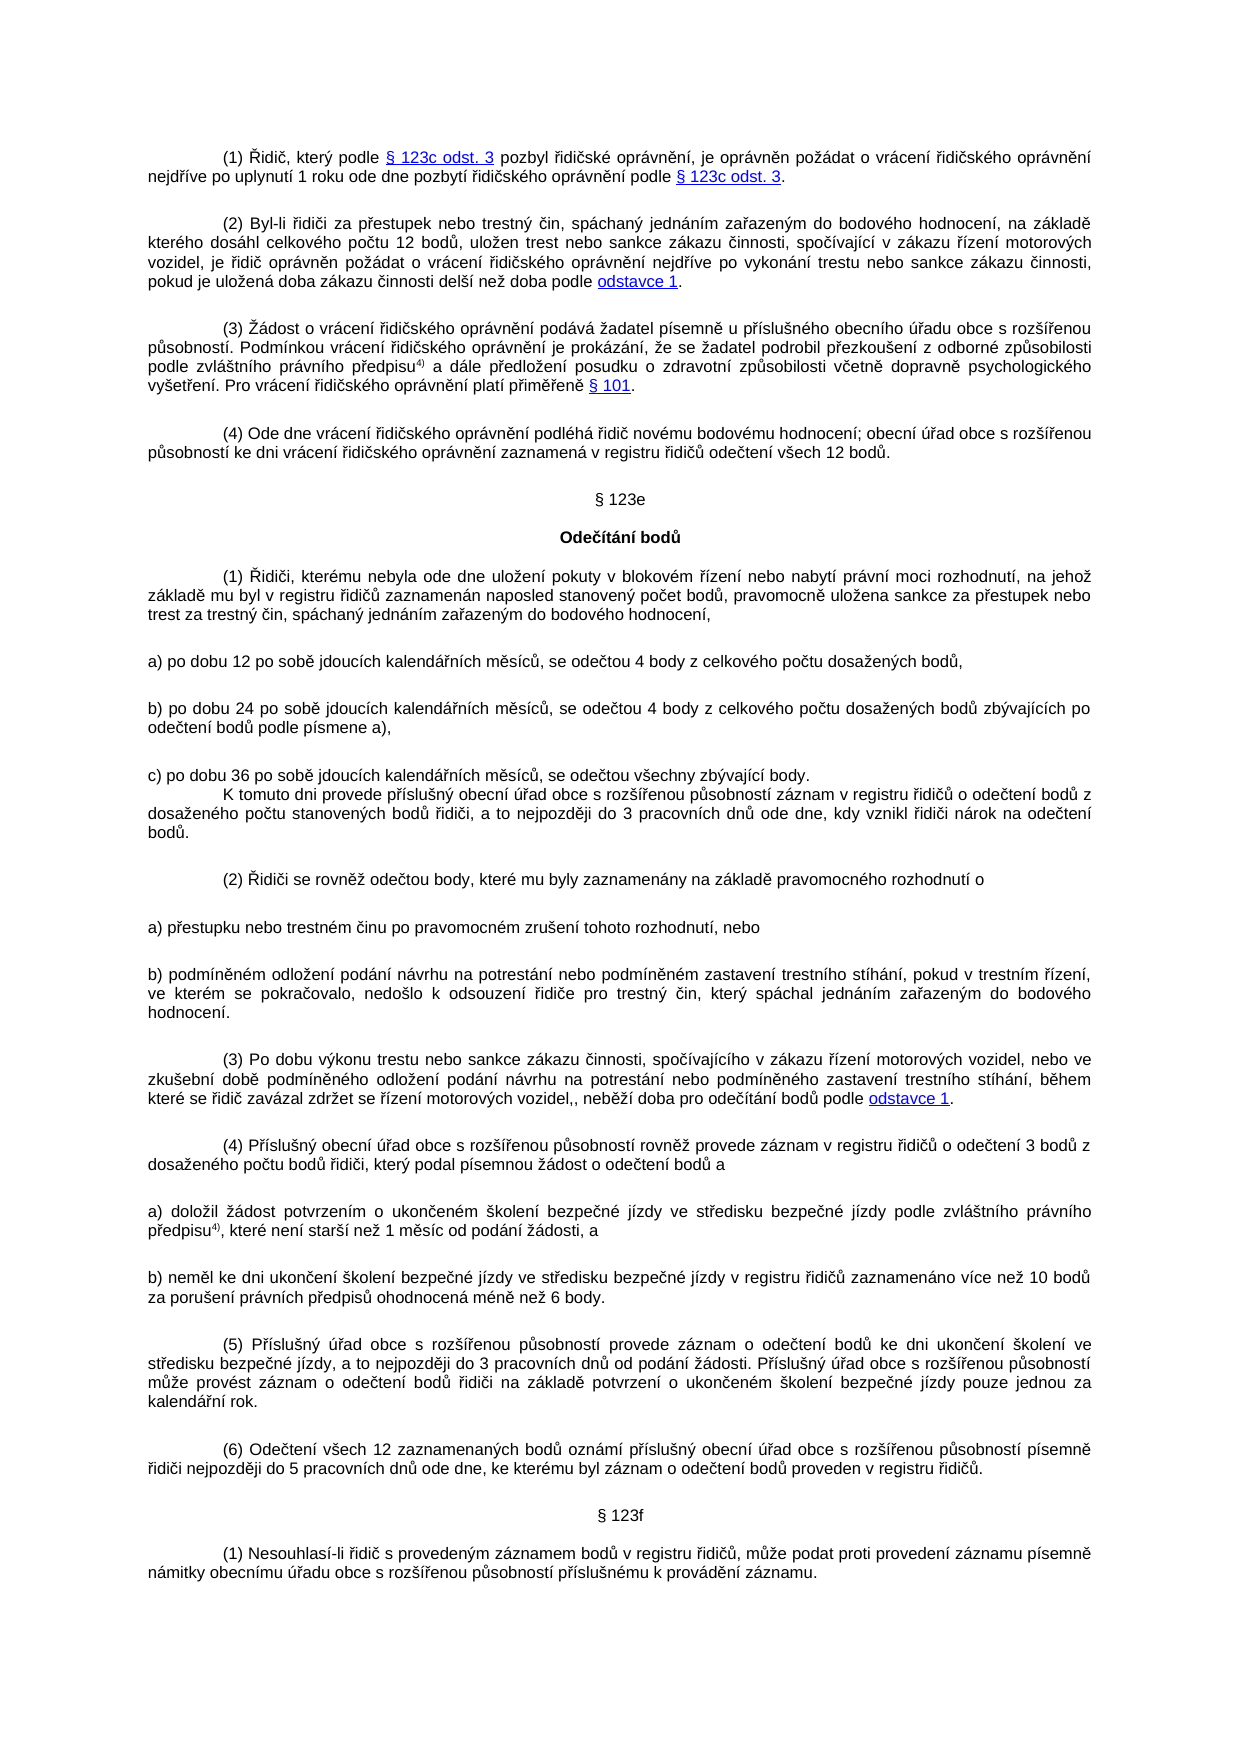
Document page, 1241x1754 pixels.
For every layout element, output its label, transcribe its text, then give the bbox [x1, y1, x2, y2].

text b) po dobu 24 po sobě jdoucích kalendářních měsíců, se odečtou 4 body z celkového počtu dosažených bodů zbývajících po odečtení bodů podle písmene a), [148, 699, 1092, 737]
text (5) Příslušný úřad obce s rozšířenou působností provede záznam o odečtení bodů ke dni ukončení školení ve středisku bezpečné jízdy, a to nejpozději do 3 pracovních dnů od podání žádosti. Příslušný úřad obce s rozšířenou působností může provést záznam o odečtení bodů řidiči na základě potvrzení o ukončeném školení bezpečné jízdy pouze jednou za kalendářní rok. [148, 1335, 1092, 1411]
text b) podmíněném odložení podání návrhu na potrestání nebo podmíněném zastavení trestního stíhání, pokud v trestním řízení, ve kterém se pokračovalo, nedošlo k odsouzení řidiče pro trestný čin, který spáchal jednáním zařazeným do bodového hodnocení. [148, 964, 1092, 1022]
text b) neměl ke dni ukončení školení bezpečné jízdy ve středisku bezpečné jízdy v registru řidičů zaznamenáno více než 10 bodů za porušení právních předpisů ohodnocená méně než 6 body. [148, 1268, 1092, 1307]
text a) doložil žádost potvrzením o ukončeném školení bezpečné jízdy ve středisku bezpečné jízdy podle zvláštního právního předpisu4), které není starší než 1 měsíc od podání žádosti, a [148, 1202, 1092, 1240]
text (4) Příslušný obecní úřad obce s rozšířenou působností rovněž provede záznam v registru řidičů o odečtení 3 bodů z dosaženého počtu bodů řidiči, který podal písemnou žádost o odečtení bodů a [148, 1136, 1092, 1174]
text (6) Odečtení všech 12 zaznamenaných bodů oznámí příslušný obecní úřad obce s rozšířenou působností písemně řidiči nejpozději do 5 pracovních dnů ode dne, ke kterému byl záznam o odečtení bodů proveden v registru řidičů. [148, 1439, 1092, 1478]
text (2) Řidiči se rovněž odečtou body, které mu byly zaznamenány na základě pravomocného rozhodnutí o [148, 870, 1092, 889]
text § 123e [148, 490, 1092, 509]
text Odečítání bodů [148, 528, 1092, 547]
text (4) Ode dne vrácení řidičského oprávnění podléhá řidič novému bodovému hodnocení; obecní úřad obce s rozšířenou působností ke dni vrácení řidičského oprávnění zaznamená v registru řidičů odečtení všech 12 bodů. [148, 423, 1092, 462]
text (3) Žádost o vrácení řidičského oprávnění podává žadatel písemně u příslušného obecního úřadu obce s rozšířenou působností. Podmínkou vrácení řidičského oprávnění je prokázání, že se žadatel podrobil přezkoušení z odborné způsobilosti podle zvláštního právního předpisu4) a dále předložení posudku o zdravotní způsobilosti včetně dopravně psychologického vyšetření. Pro vrácení řidičského oprávnění platí přiměřeně § 101. [148, 319, 1092, 395]
text (2) Byl-li řidiči za přestupek nebo trestný čin, spáchaný jednáním zařazeným do bodového hodnocení, na základě kterého dosáhl celkového počtu 12 bodů, uložen trest nebo sankce zákazu činnosti, spočívající v zákazu řízení motorových vozidel, je řidič oprávněn požádat o vrácení řidičského oprávnění nejdříve po vykonání trestu nebo sankce zákazu činnosti, pokud je uložená doba zákazu činnosti delší než doba podle odstavce 1. [148, 214, 1092, 291]
text c) po dobu 36 po sobě jdoucích kalendářních měsíců, se odečtou všechny zbývající body. [148, 766, 1092, 785]
text (3) Po dobu výkonu trestu nebo sankce zákazu činnosti, spočívajícího v zákazu řízení motorových vozidel, nebo ve zkušební době podmíněného odložení podání návrhu na potrestání nebo podmíněného zastavení trestního stíhání, během které se řidič zavázal zdržet se řízení motorových vozidel,, neběží doba pro odečítání bodů podle odstavce 1. [148, 1050, 1092, 1108]
text (1) Nesouhlasí-li řidič s provedeným záznamem bodů v registru řidičů, může podat proti provedení záznamu písemně námitky obecnímu úřadu obce s rozšířenou působností příslušnému k provádění záznamu. [148, 1544, 1092, 1582]
text a) po dobu 12 po sobě jdoucích kalendářních měsíců, se odečtou 4 body z celkového počtu dosažených bodů, [148, 652, 1092, 671]
text § 123f [148, 1506, 1092, 1525]
text K tomuto dni provede příslušný obecní úřad obce s rozšířenou působností záznam v registru řidičů o odečtení bodů z dosaženého počtu stanovených bodů řidiči, a to nejpozději do 3 pracovních dnů ode dne, kdy vznikl řidiči nárok na odečtení bodů. [148, 785, 1092, 842]
text (1) Řidič, který podle § 123c odst. 3 pozbyl řidičské oprávnění, je oprávněn požádat o vrácení řidičského oprávnění nejdříve po uplynutí 1 roku ode dne pozbytí řidičského oprávnění podle § 123c odst. 3. [148, 148, 1092, 186]
text (1) Řidiči, kterému nebyla ode dne uložení pokuty v blokovém řízení nebo nabytí právní moci rozhodnutí, na jehož základě mu byl v registru řidičů zaznamenán naposled stanovený počet bodů, pravomocně uložena sankce za přestupek nebo trest za trestný čin, spáchaný jednáním zařazeným do bodového hodnocení, [148, 566, 1092, 624]
text a) přestupku nebo trestném činu po pravomocném zrušení tohoto rozhodnutí, nebo [148, 917, 1092, 937]
